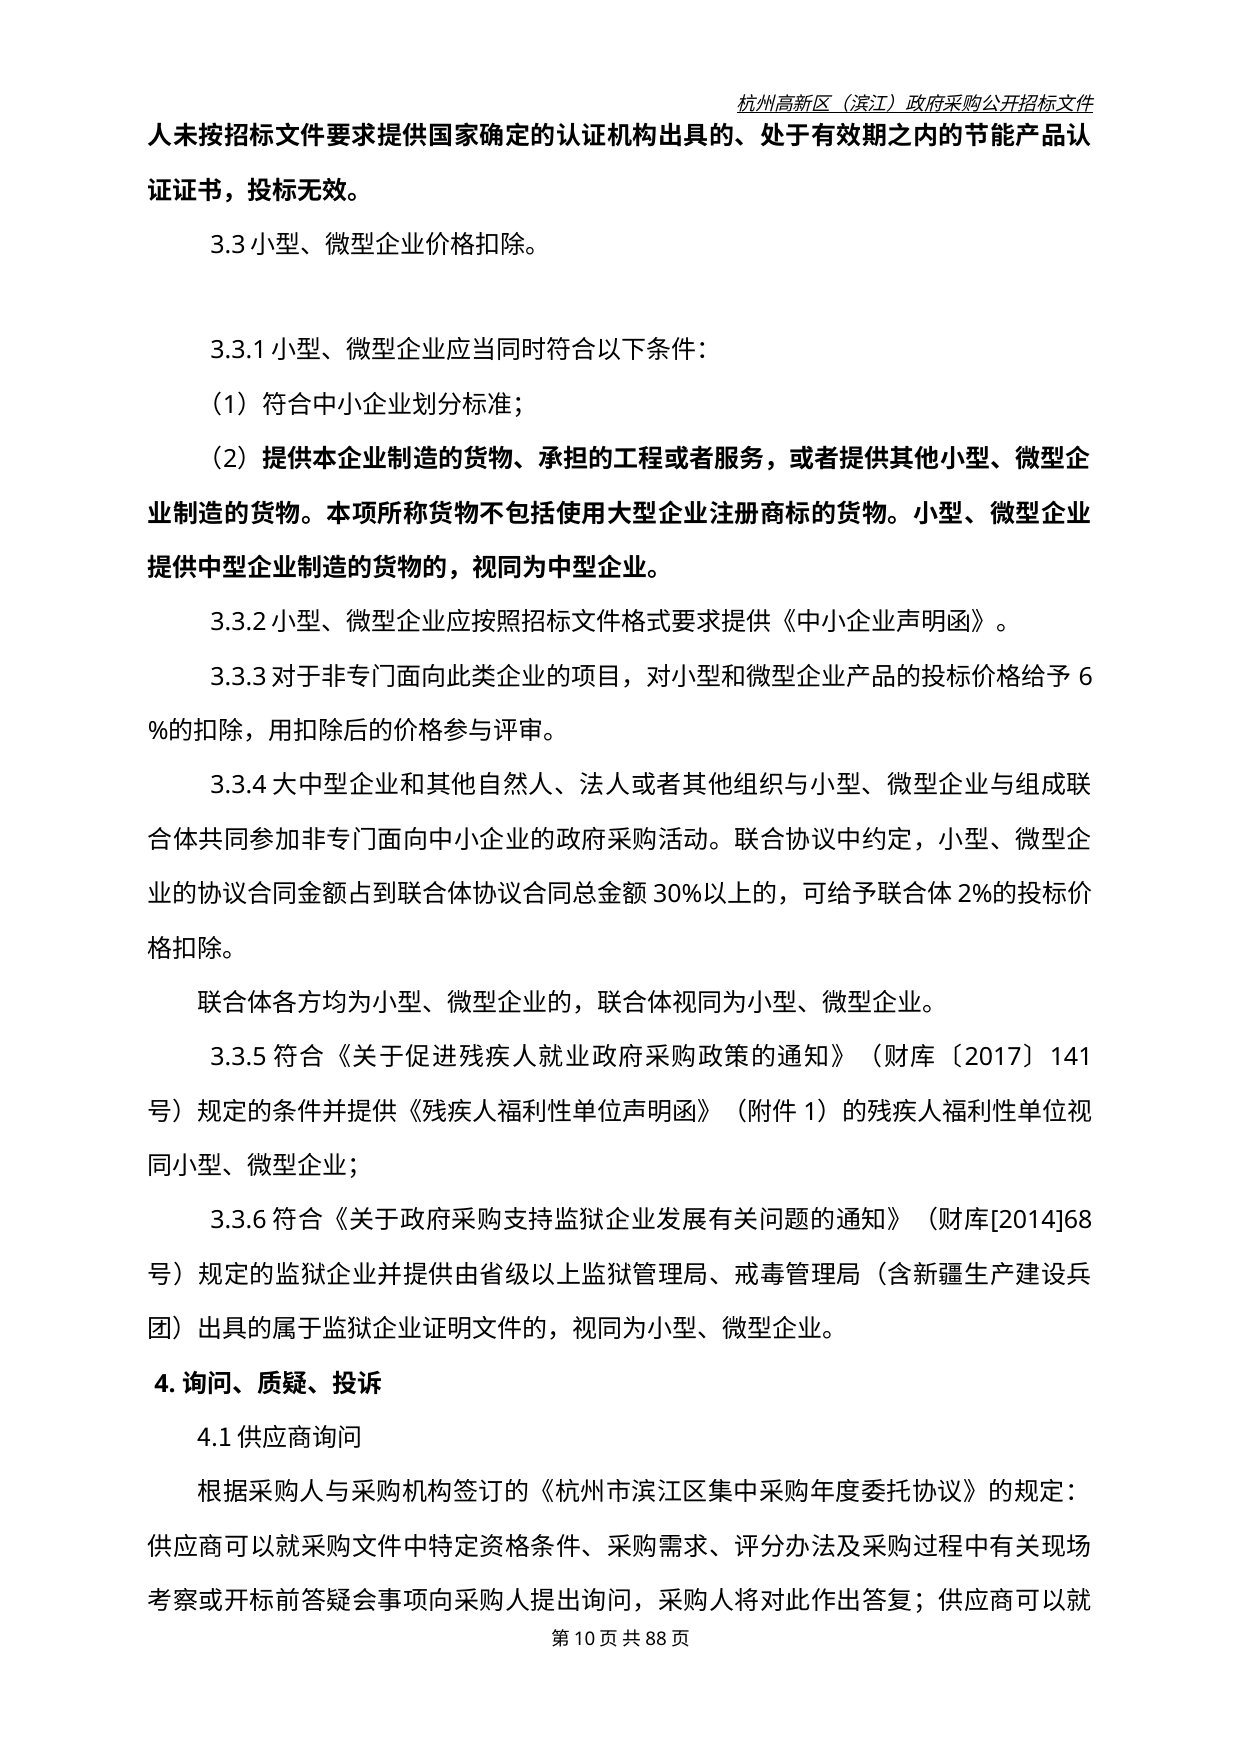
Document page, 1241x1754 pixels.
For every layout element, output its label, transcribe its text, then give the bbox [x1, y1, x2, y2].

text 4.1供应商询问 [148, 1417, 1092, 1454]
text 联合体各方均为小型、微型企业的，联合体视同为小型、微型企业。 [148, 982, 1092, 1019]
text 3.3小型、微型企业价格扣除。 [148, 224, 1092, 261]
text 3.3.2小型、微型企业应按照招标文件格式要求提供《中小企业声明函》。 [148, 602, 1092, 638]
text （2）提供本企业制造的货物、承担的工程或者服务，或者提供其他小型、微型企业制造的货物。本项所称货物不包括使用大型企业注册商标的货物。小型、微型企业提供中型企业制造的货物的，视同为中型企业。 [148, 439, 1092, 584]
text （1）符合中小企业划分标准； [148, 384, 1092, 421]
text 3.3.6符合《关于政府采购支持监狱企业发展有关问题的通知》（财库[2014]68号）规定的监狱企业并提供由省级以上监狱管理局、戒毒管理局（含新疆生产建设兵团）出具的属于监狱企业证明文件的，视同为小型、微型企业。 4. 询问、质疑、投诉 [148, 1200, 1092, 1399]
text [148, 1472, 1092, 1617]
text 3.3.5符合《关于促进残疾人就业政府采购政策的通知》（财库〔2017〕141号）规定的条件并提供《残疾人福利性单位声明函》（附件1）的残疾人福利性单位视同小型、微型企业； [148, 1037, 1092, 1182]
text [148, 116, 1092, 206]
text 3.3.3对于非专门面向此类企业的项目，对小型和微型企业产品的投标价格给予6 %的扣除，用扣除后的价格参与评审。 [148, 656, 1092, 747]
text 3.3.4大中型企业和其他自然人、法人或者其他组织与小型、微型企业与组成联合体共同参加非专门面向中小企业的政府采购活动。联合协议中约定，小型、微型企业的协议合同金额占到联合体协议合同总金额30%以上的，可给予联合体2%的投标价格扣除。 [148, 765, 1092, 964]
text 3.3.1小型、微型企业应当同时符合以下条件： [148, 330, 1092, 366]
